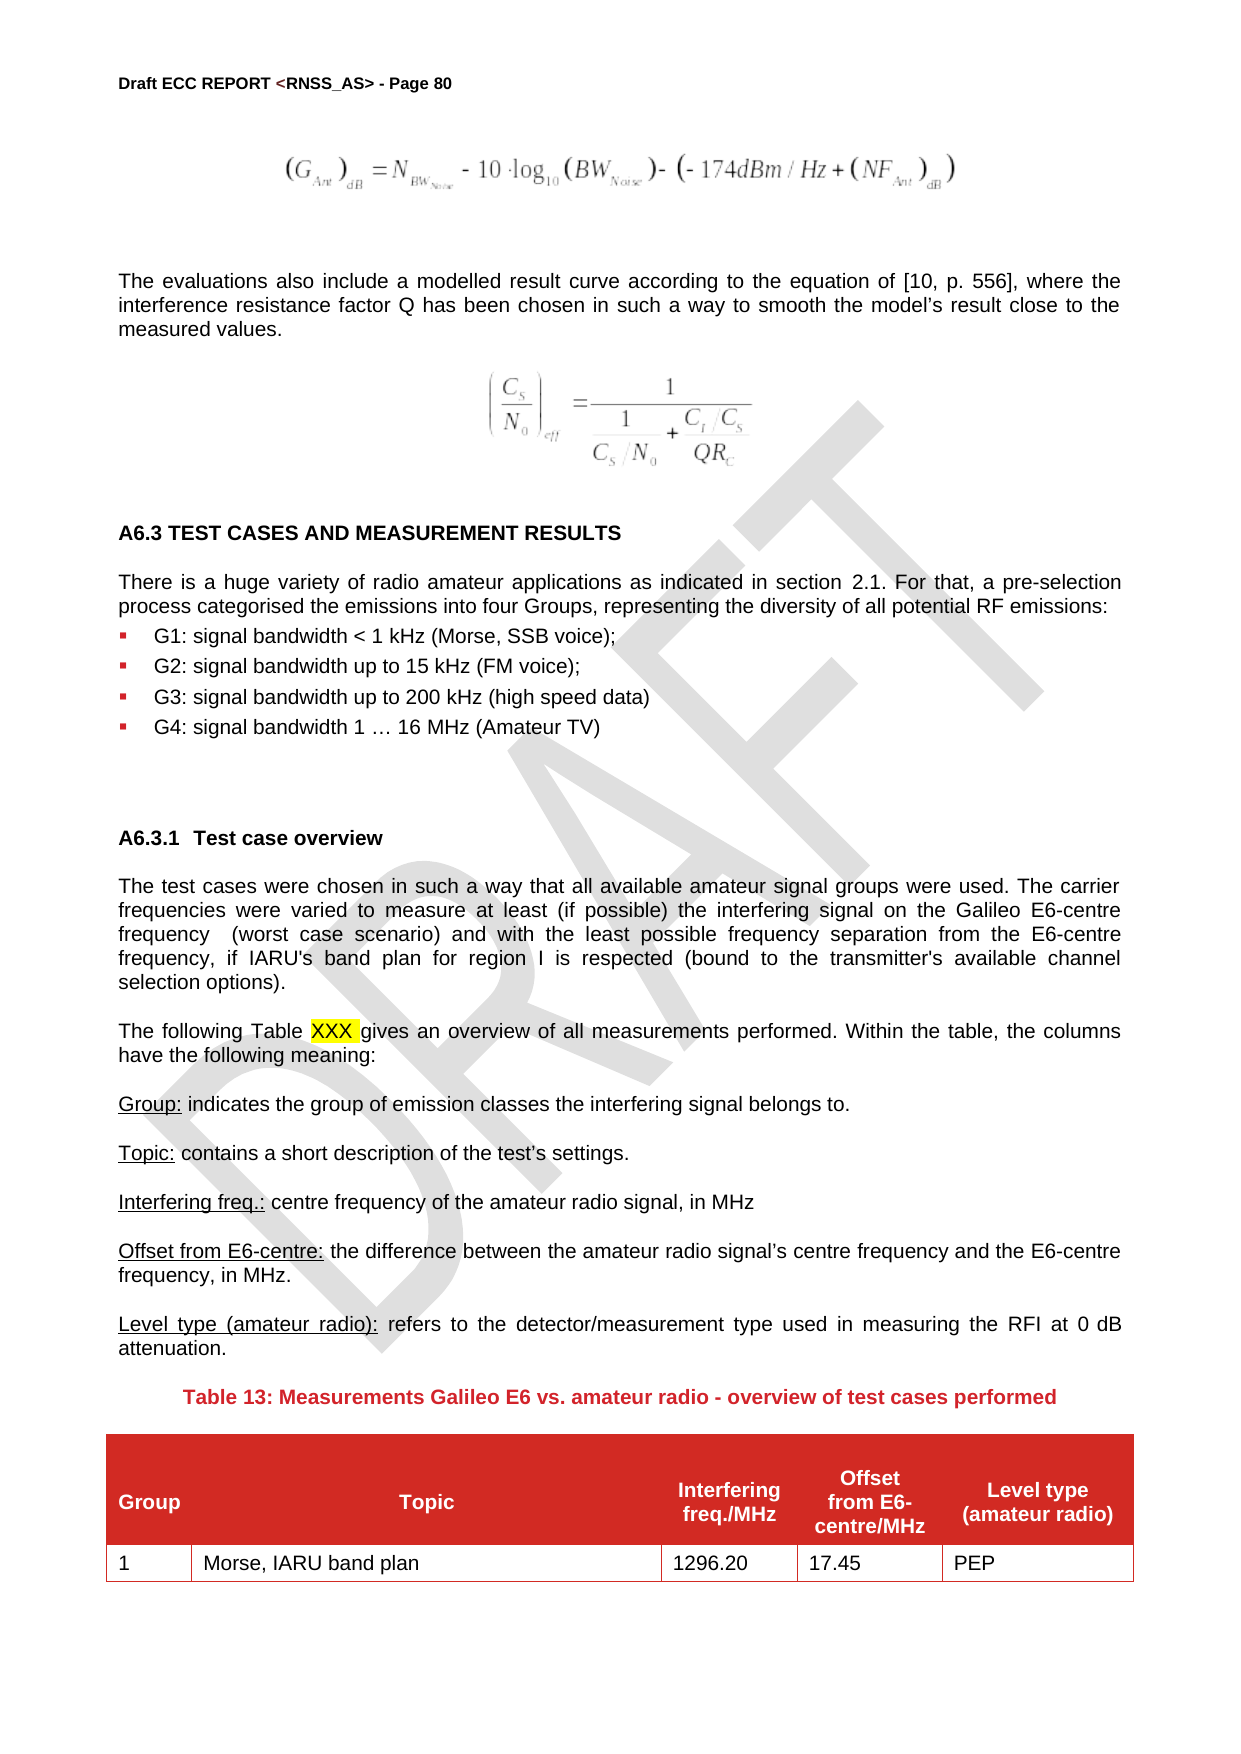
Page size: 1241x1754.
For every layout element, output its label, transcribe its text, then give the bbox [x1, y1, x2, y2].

text The evaluations also include a modelled result curve according to the equation of [10, p. 556], where the interference resistance factor Q has been chosen in such a way to smooth the model’s result close to the measured values. [118, 269, 1122, 341]
table_header Offset from E6-centre/MHz [798, 1435, 942, 1544]
text Interfering freq.: centre frequency of the amateur radio signal, in MHz [118, 1190, 1122, 1214]
text Level type (amateur radio): refers to the detector/measurement type used in measuring the RFI at 0 dB attenuation. [118, 1312, 1122, 1360]
text There is a huge variety of radio amateur applications as indicated in section 2.1. For that, a pre-selection process categorised the emissions into four Groups, representing the diversity of all potential RF emissions: [118, 570, 1122, 618]
table_cell Morse, IARU band plan [192, 1545, 661, 1581]
subtitle Test cases and measurement results [118, 521, 1122, 545]
table_header Level type (amateur radio) [943, 1435, 1133, 1544]
text G2: signal bandwidth up to 15 kHz (FM voice); [118, 654, 1122, 678]
text Topic: contains a short description of the test’s settings. [118, 1141, 1122, 1165]
table_cell 1296.20 [662, 1545, 797, 1581]
table_cell PEP [943, 1545, 1133, 1581]
table_cell 1 [107, 1545, 191, 1581]
table_cell 17.45 [798, 1545, 942, 1581]
text The test cases were chosen in such a way that all available amateur signal groups were used. The carrier frequencies were varied to measure at least (if possible) the interfering signal on the Galileo E6-centre frequency (worst case scenario) and with the least possible frequency separation from the E6-centre frequency, if IARU's band plan for region I is respected (bound to the transmitter's available channel selection options). [118, 874, 1122, 994]
text Offset from E6-centre: the difference between the amateur radio signal’s centre frequency and the E6-centre frequency, in MHz. [118, 1239, 1122, 1287]
text Group: indicates the group of emission classes the interfering signal belongs to. [118, 1092, 1122, 1116]
table_header Topic [192, 1435, 661, 1544]
table_header Group [107, 1435, 191, 1544]
text G3: signal bandwidth up to 200 kHz (high speed data) [118, 684, 1122, 709]
subtitle Test case overview [118, 825, 1122, 849]
text The following Table XXX gives an overview of all measurements performed. Within the table, the columns have the following meaning: [118, 1019, 1122, 1067]
table_header Interfering freq./MHz [662, 1435, 797, 1544]
text G1: signal bandwidth < 1 kHz (Morse, SSB voice); [118, 624, 1122, 648]
text G4: signal bandwidth 1 … 16 MHz (Amateur TV) [118, 715, 1122, 739]
